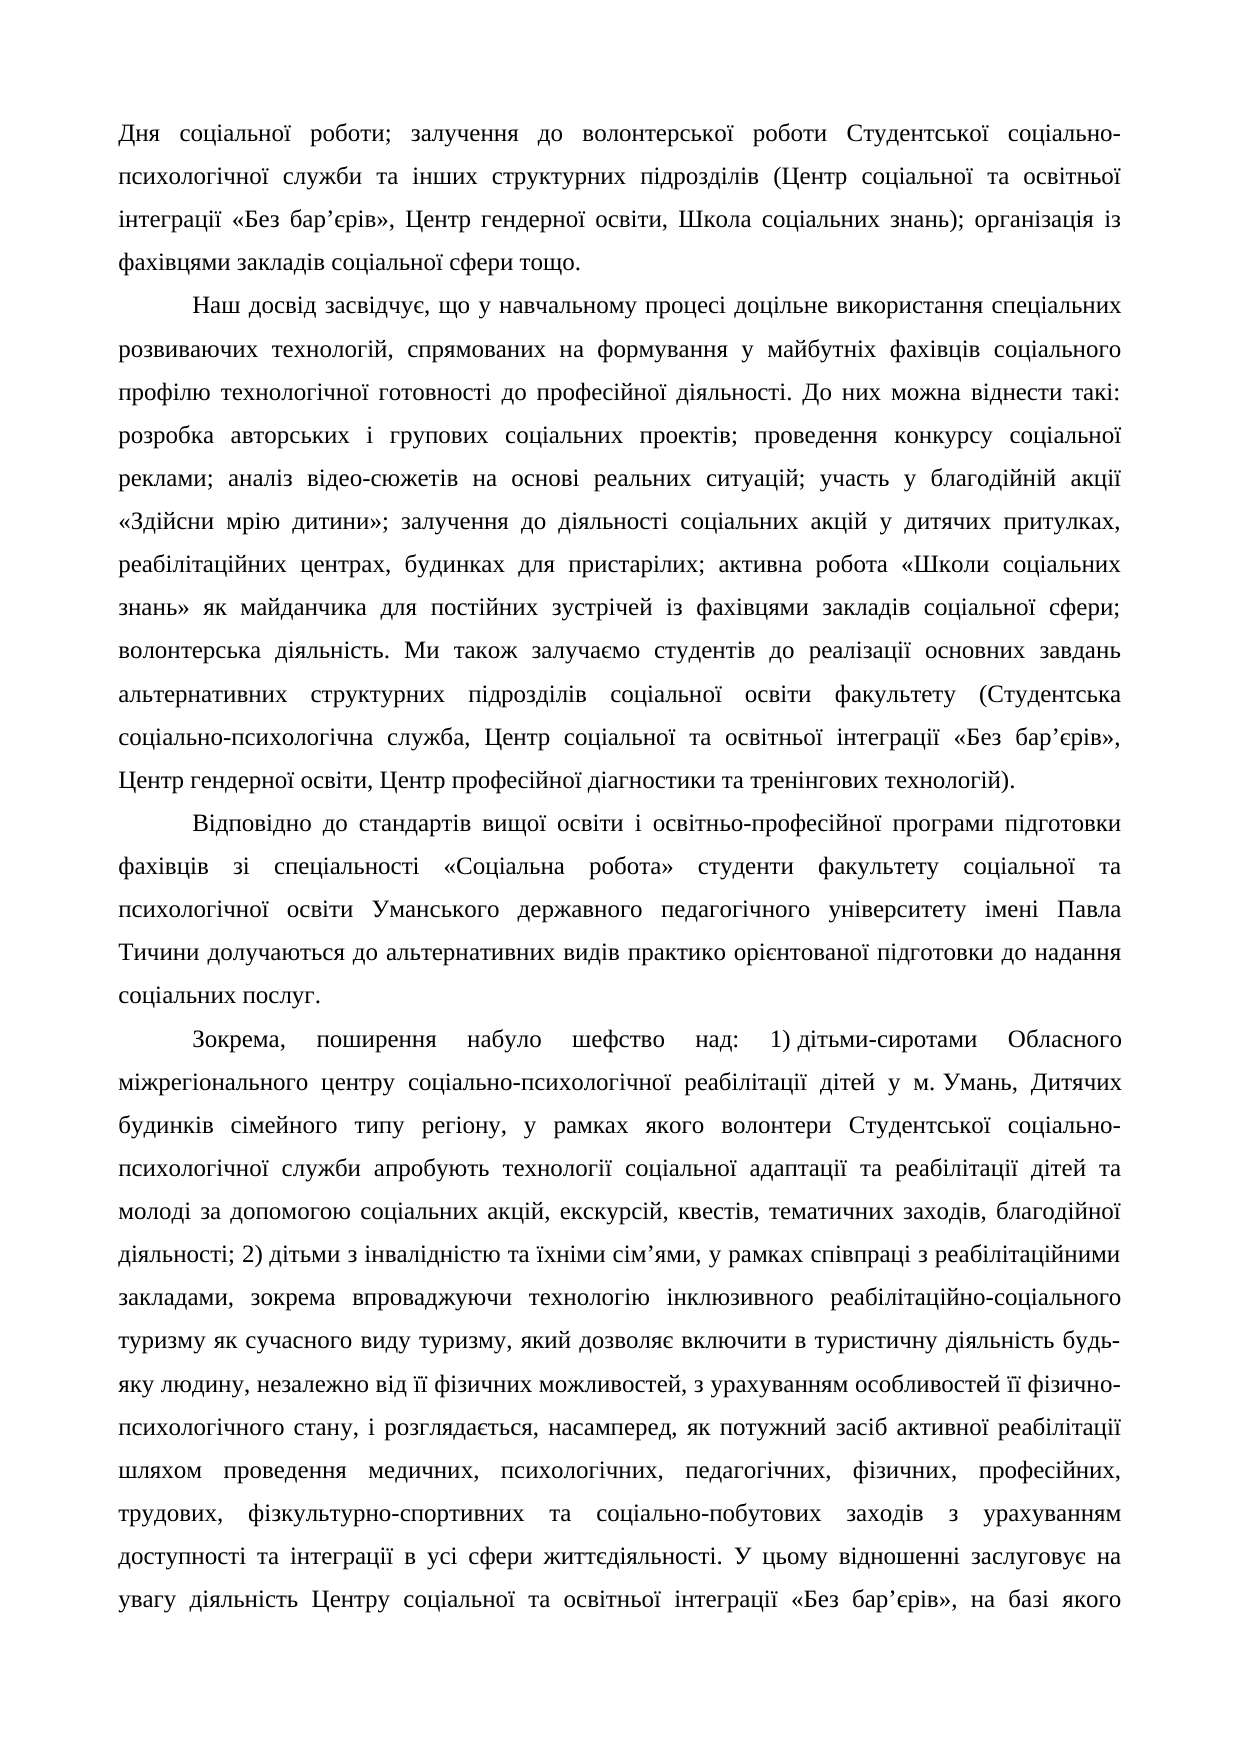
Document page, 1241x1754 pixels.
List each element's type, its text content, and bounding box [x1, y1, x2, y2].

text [118, 118, 1122, 276]
text Відповідно до стандартів вищої освіти і освітньо-професійної програми підготовки фахівців зі спеціальності «Соціальна робота» студенти факультету соціальної та психологічної освіти Уманського державного педагогічного університету імені Павла Тичини долучаються до альтернативних видів практико орієнтованої підготовки до надання соціальних послуг. [118, 808, 1122, 1009]
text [118, 1024, 1122, 1613]
text Наш досвід засвідчує, що у навчальному процесі доцільне використання спеціальних розвиваючих технологій, спрямованих на формування у майбутніх фахівців соціального профілю технологічної готовності до професійної діяльності. До них можна віднести такі: розробка авторських і групових соціальних проектів; проведення конкурсу соціальної реклами; аналіз відео-сюжетів на основі реальних ситуацій; участь у благодійній акції «Здійсни мрію дитини»; залучення до діяльності соціальних акцій у дитячих притулках, реабілітаційних центрах, будинках для пристарілих; активна робота «Школи соціальних знань» як майданчика для постійних зустрічей із фахівцями закладів соціальної сфери; волонтерська діяльність. Ми також залучаємо студентів до реалізації основних завдань альтернативних структурних підрозділів соціальної освіти факультету (Студентська соціально-психологічна служба, Центр соціальної та освітньої інтеграції «Без бар’єрів», Центр гендерної освіти, Центр професійної діагностики та тренінгових технологій). [118, 291, 1122, 794]
